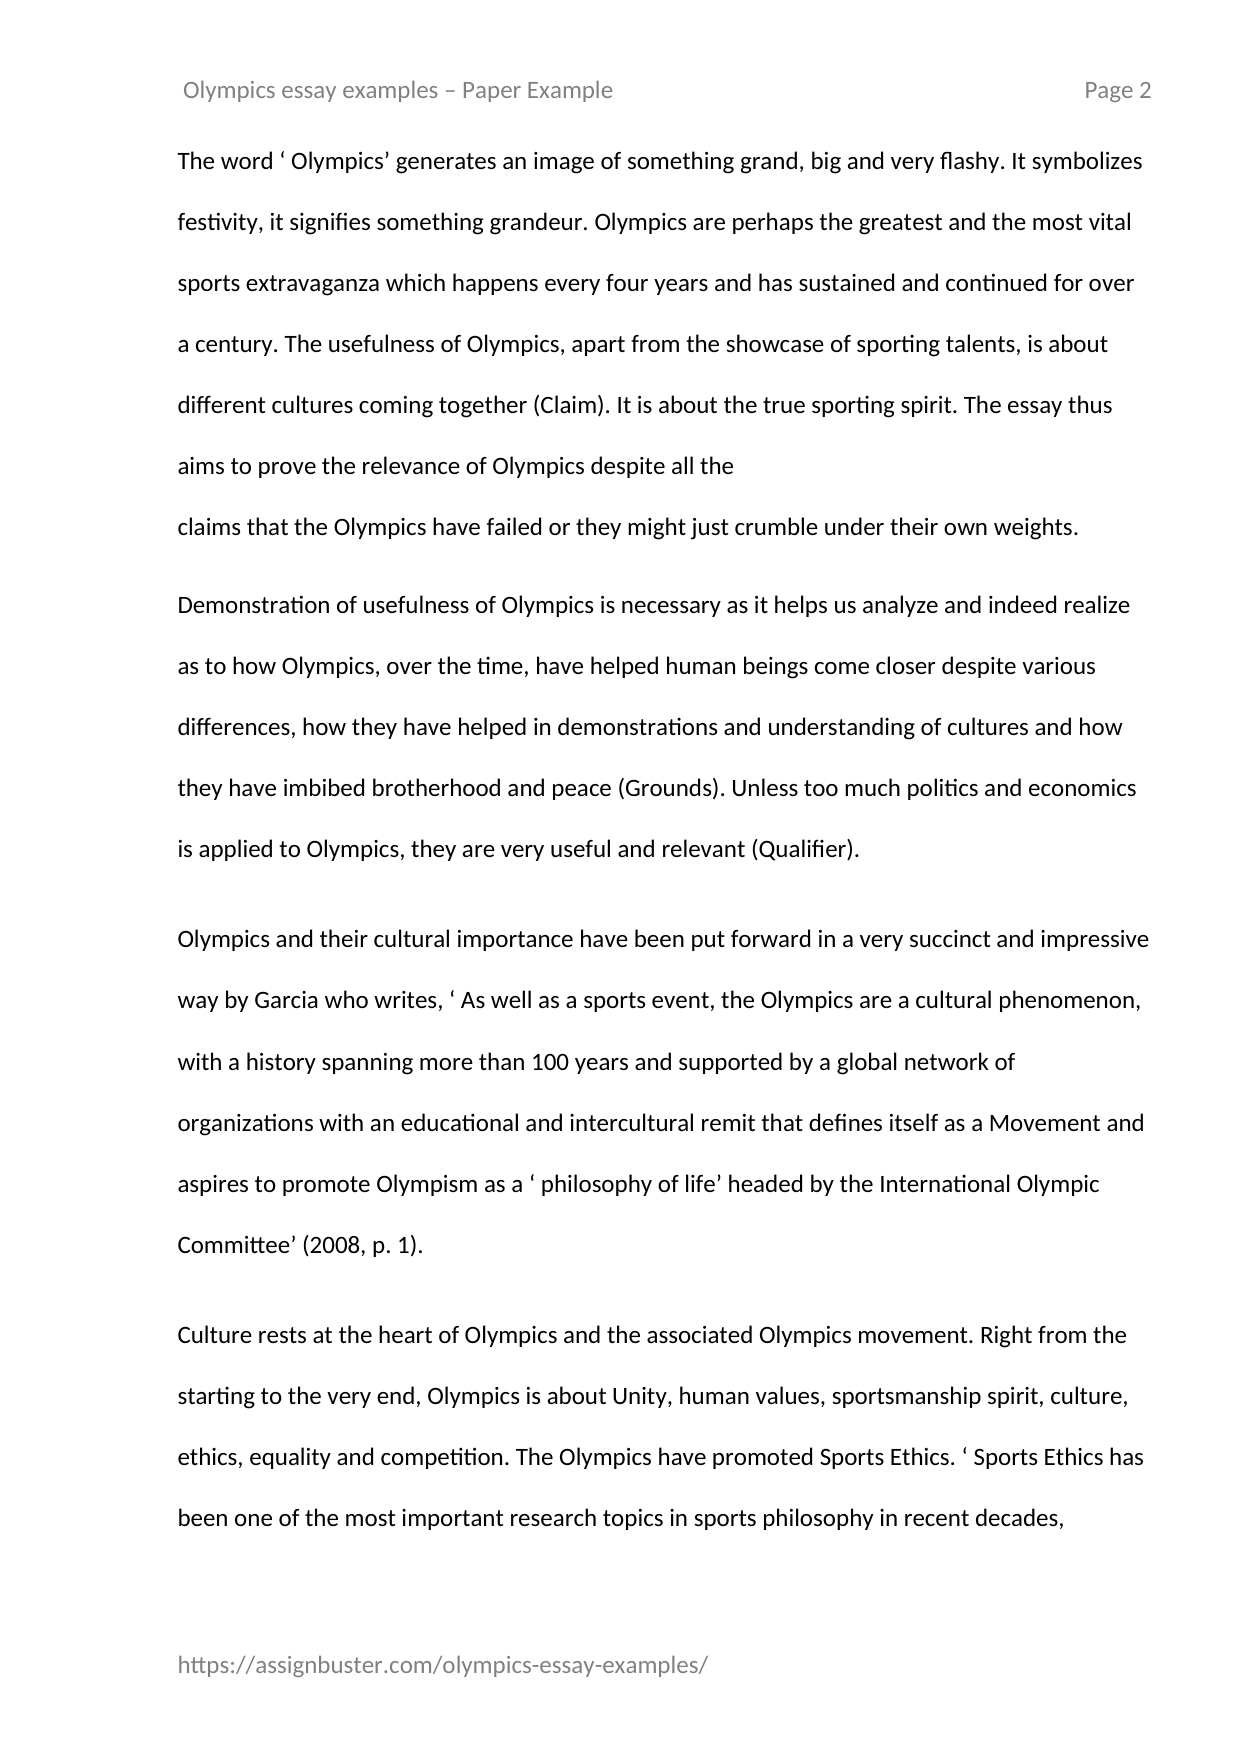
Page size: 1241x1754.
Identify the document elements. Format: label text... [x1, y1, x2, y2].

text Olympics and their cultural importance have been put forward in a very succinct and impressive way by Garcia who writes, ‘ As well as a sports event, the Olympics are a cultural phenomenon, with a history spanning more than 100 years and supported by a global network of organizations with an educational and intercultural remit that defines itself as a Movement and aspires to promote Olympism as a ‘ philosophy of life’ headed by the International Olympic Committee’ (2008, p. 1). [177, 924, 1152, 1259]
text The word ‘ Olympics’ generates an image of something grand, big and very flashy. It symbolizes festivity, it signifies something grandeur. Olympics are perhaps the greatest and the most vital sports extravaganza which happens every four years and has sustained and continued for over a century. The usefulness of Olympics, apart from the showcase of sporting talents, is about different cultures coming together (Claim). It is about the true sporting spirit. The essay thus aims to prove the relevance of Olympics despite all the claims that the Olympics have failed or they might just crumble under their own weights. [177, 145, 1152, 542]
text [177, 1319, 1152, 1533]
text Demonstration of usefulness of Olympics is necessary as it helps us analyze and indeed realize as to how Olympics, over the time, have helped human beings come closer despite various differences, how they have helped in demonstrations and understanding of cultures and how they have imbibed brotherhood and peace (Grounds). Unless too much politics and economics is applied to Olympics, they are very useful and relevant (Qualifier). [177, 589, 1152, 864]
